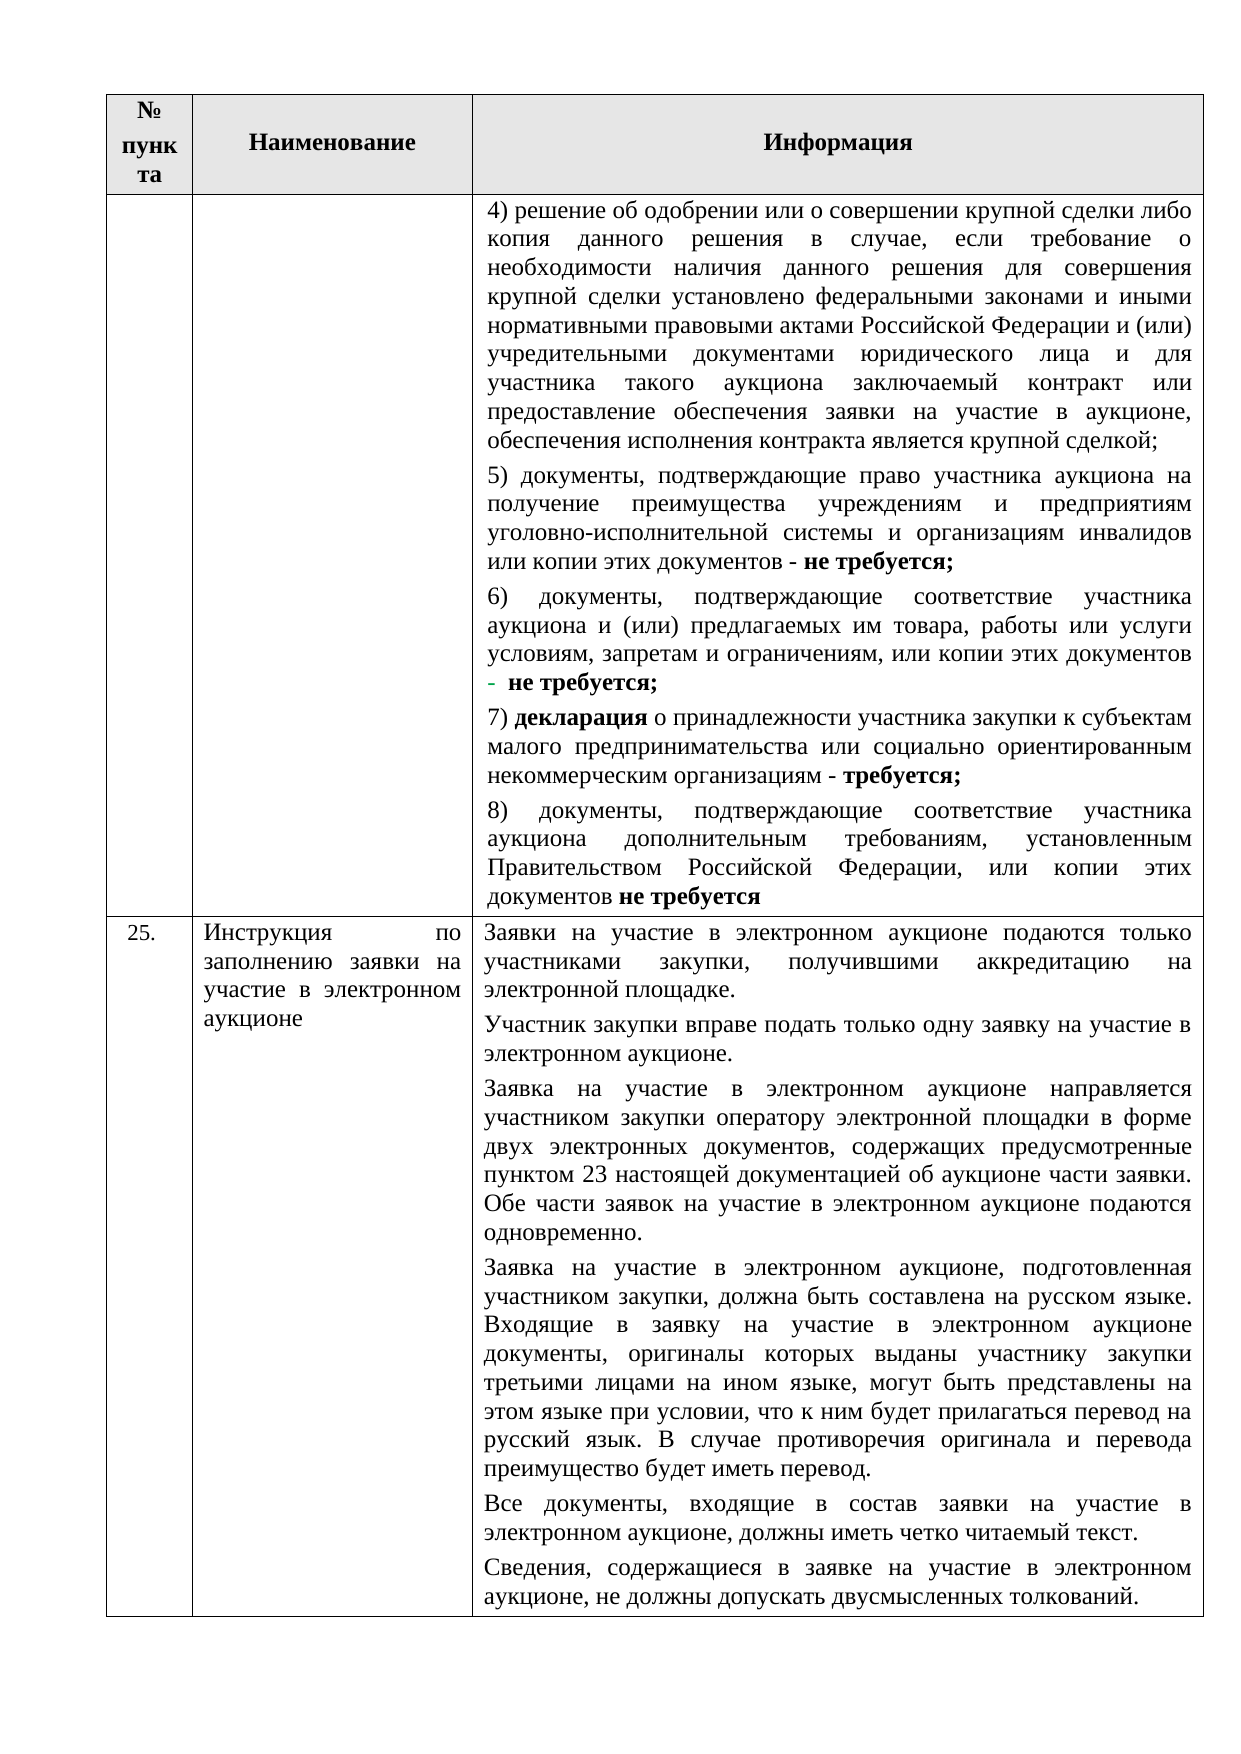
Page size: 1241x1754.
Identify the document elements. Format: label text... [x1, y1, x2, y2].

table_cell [473, 195, 1203, 916]
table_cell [193, 195, 472, 916]
table_header № пункта [107, 95, 192, 194]
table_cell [193, 917, 472, 1616]
table_cell [107, 917, 192, 1616]
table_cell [473, 917, 1203, 1616]
table_header Наименование [193, 95, 472, 194]
table_cell [107, 195, 192, 916]
table_header Информация [473, 95, 1203, 194]
